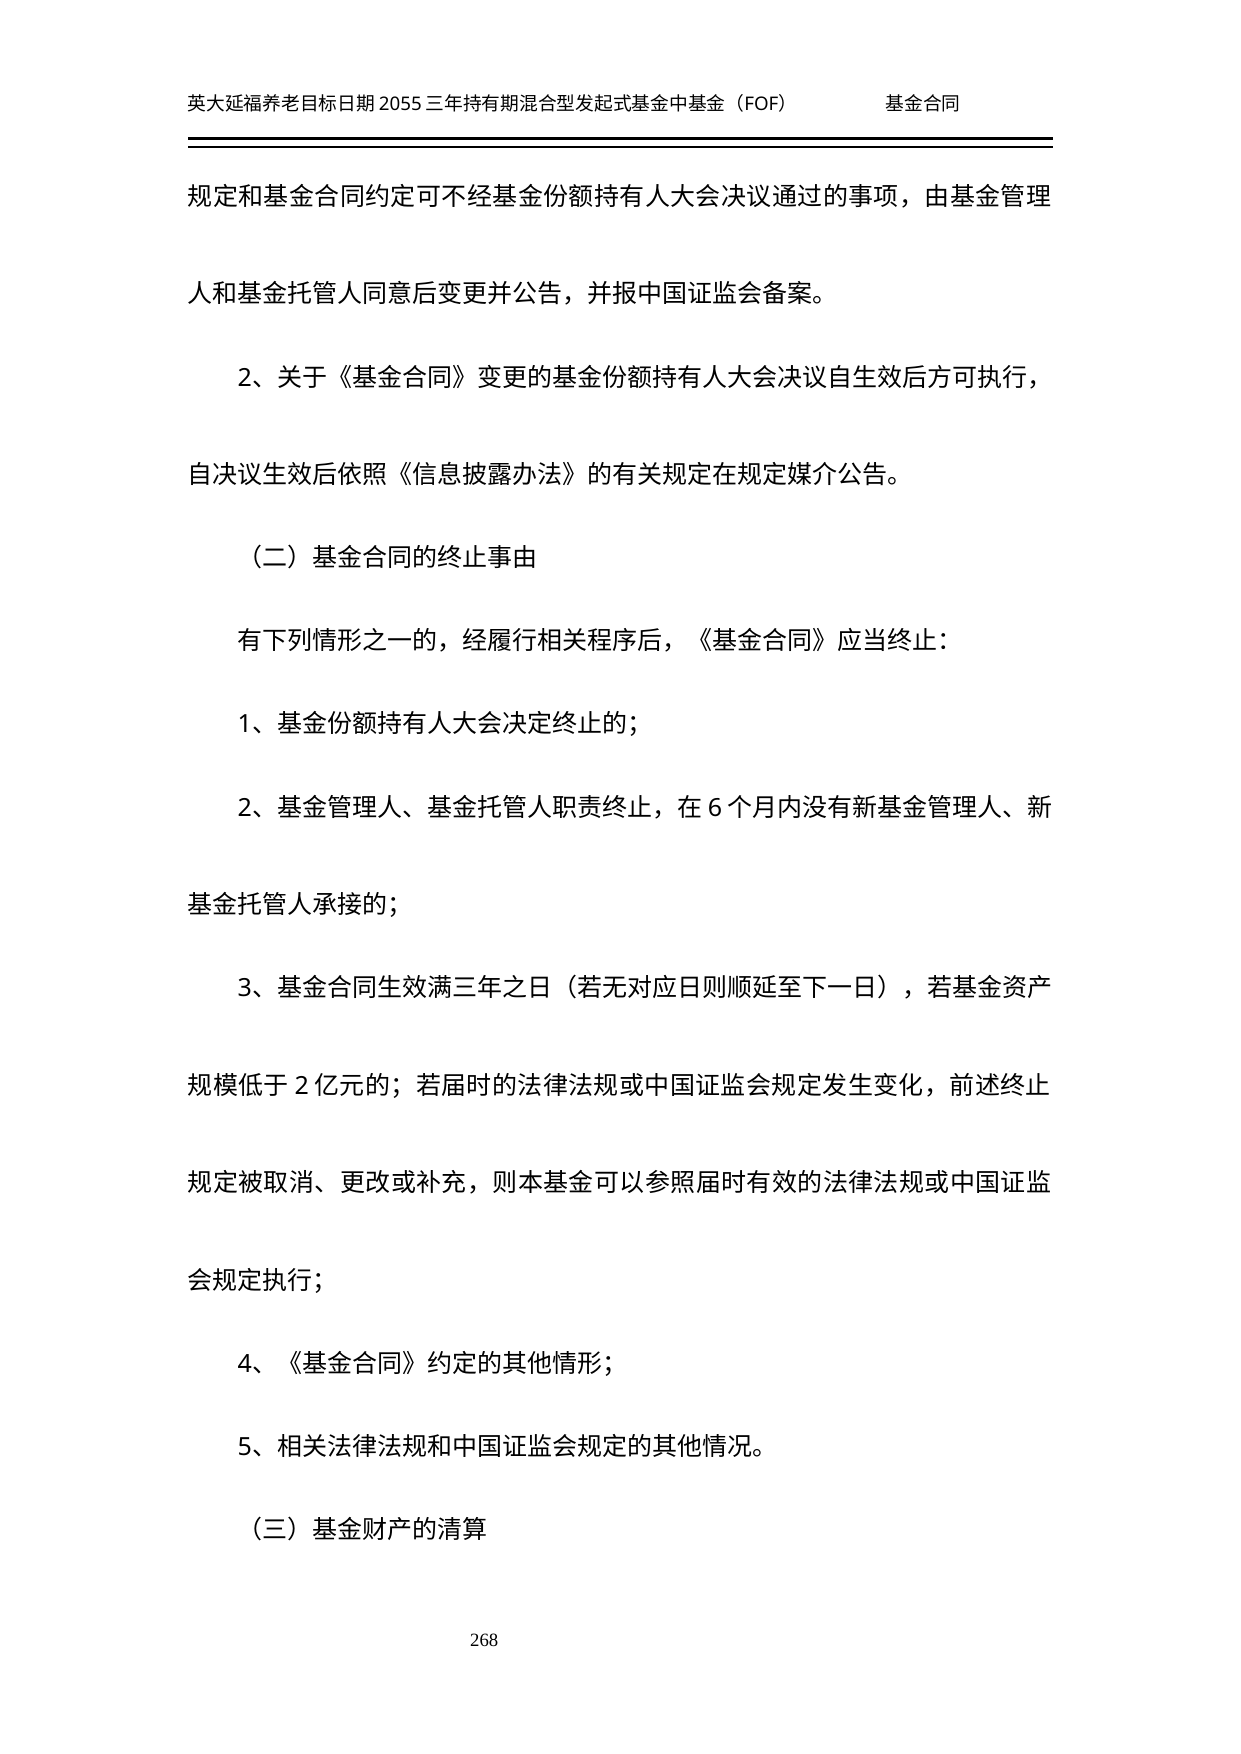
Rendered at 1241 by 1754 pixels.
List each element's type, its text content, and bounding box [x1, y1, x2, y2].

text 5、相关法律法规和中国证监会规定的其他情况。 [187, 1412, 1053, 1477]
text 1、基金份额持有人大会决定终止的； [187, 689, 1053, 754]
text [187, 162, 1053, 324]
text 2、关于《基金合同》变更的基金份额持有人大会决议自生效后方可执行，自决议生效后依照《信息披露办法》的有关规定在规定媒介公告。 [187, 343, 1053, 505]
text （三）基金财产的清算 [187, 1495, 1053, 1560]
text （二）基金合同的终止事由 [187, 523, 1053, 588]
text 3、基金合同生效满三年之日（若无对应日则顺延至下一日），若基金资产规模低于2亿元的；若届时的法律法规或中国证监会规定发生变化，前述终止规定被取消、更改或补充，则本基金可以参照届时有效的法律法规或中国证监会规定执行； [187, 953, 1053, 1311]
text 2、基金管理人、基金托管人职责终止，在6个月内没有新基金管理人、新基金托管人承接的； [187, 773, 1053, 935]
text 有下列情形之一的，经履行相关程序后，《基金合同》应当终止： [187, 606, 1053, 671]
text 4、《基金合同》约定的其他情形； [187, 1329, 1053, 1394]
